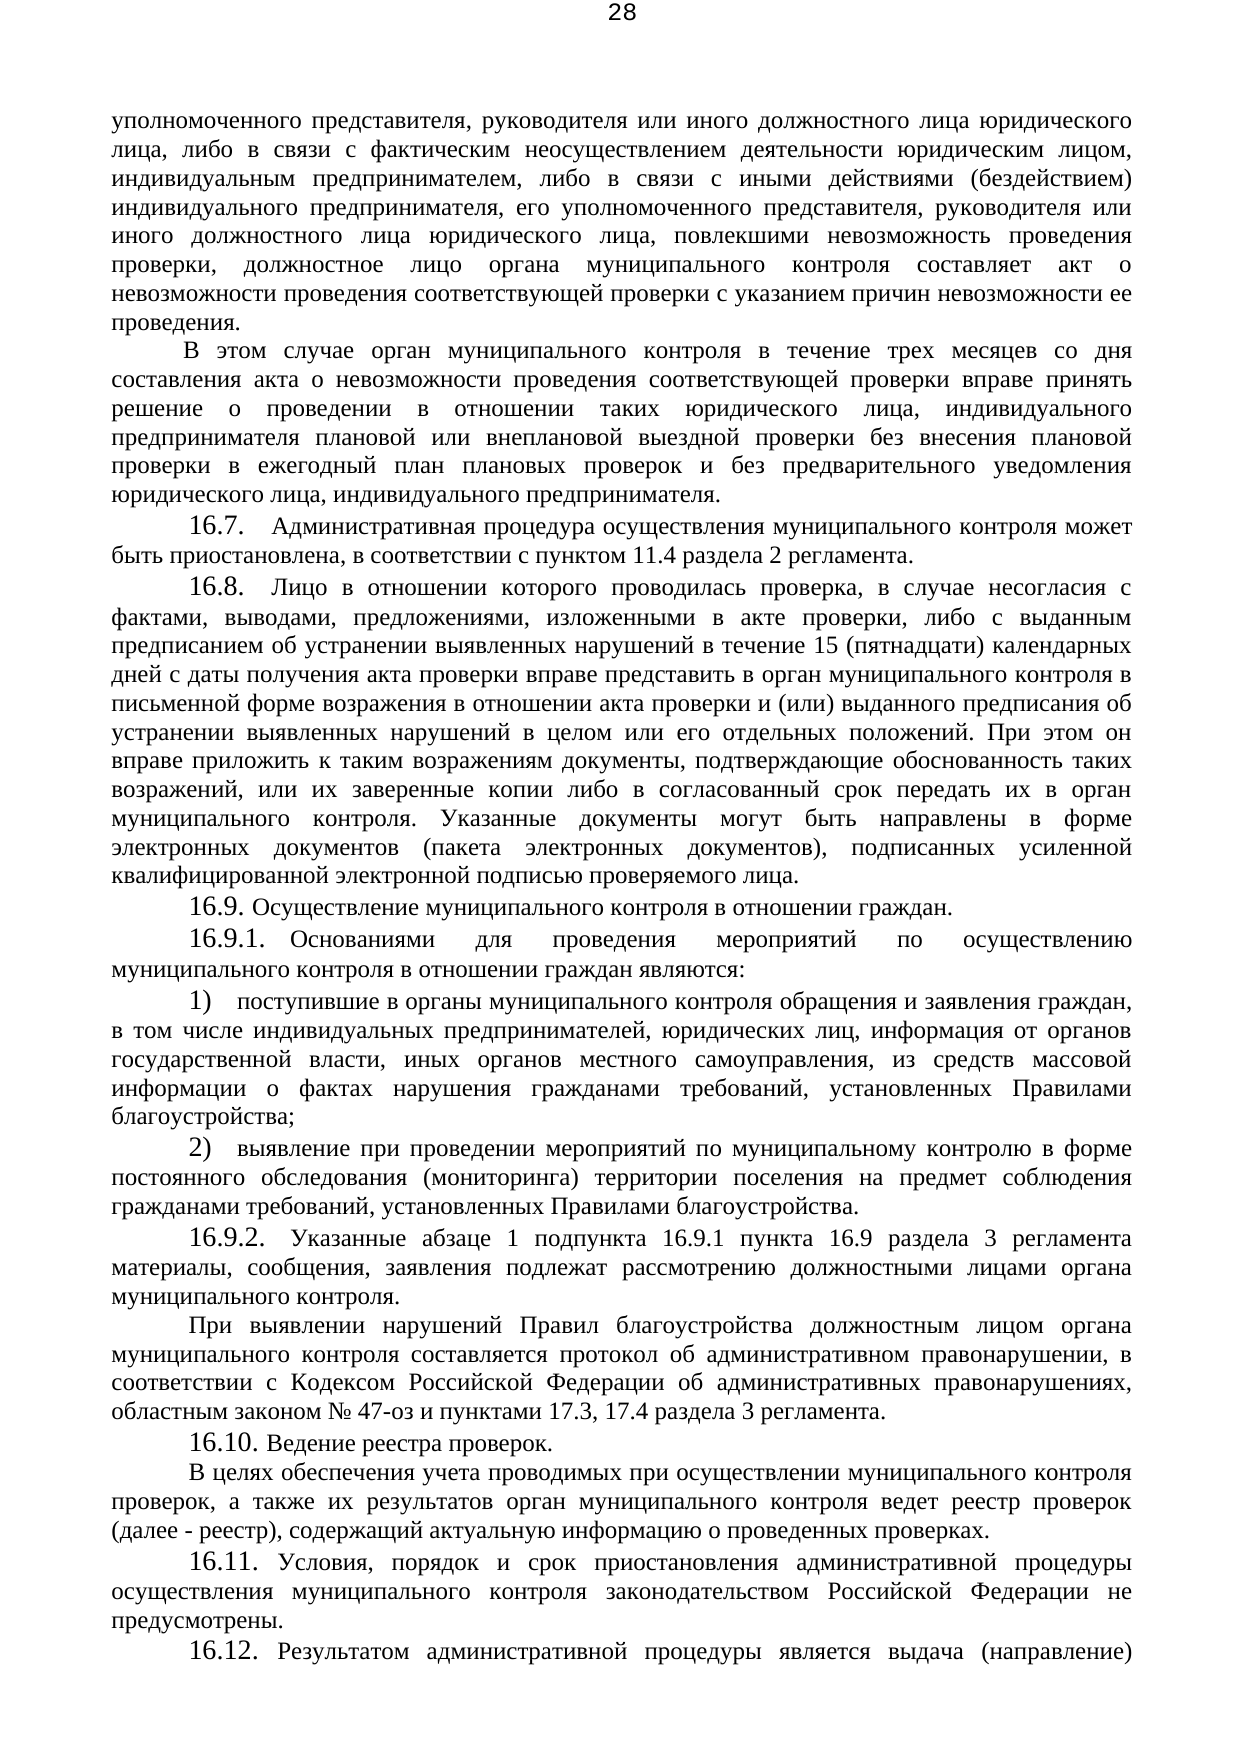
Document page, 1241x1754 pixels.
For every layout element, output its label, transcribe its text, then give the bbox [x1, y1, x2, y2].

text В этом случае орган муниципального контроля в течение трех месяцев со дня составления акта о невозможности проведения соответствующей проверки вправе принять решение о проведении в отношении таких юридического лица, индивидуального предпринимателя плановой или внеплановой выездной проверки без внесения плановой проверки в ежегодный план плановых проверок и без предварительного уведомления юридического лица, индивидуального предпринимателя. [111, 336, 1133, 508]
list Условия, порядок и срок приостановления административной процедуры осуществления муниципального контроля законодательством Российской Федерации не предусмотрены. [111, 1543, 1133, 1633]
list поступившие в органы муниципального контроля обращения и заявления граждан, в том числе индивидуальных предпринимателей, юридических лиц, информация от органов государственной власти, иных органов местного самоуправления, из средств массовой информации о фактах нарушения гражданами требований, установленных Правилами благоустройства; [111, 983, 1133, 1130]
list Лицо в отношении которого проводилась проверка, в случае несогласия с фактами, выводами, предложениями, изложенными в акте проверки, либо с выданным предписанием об устранении выявленных нарушений в течение 15 (пятнадцати) календарных дней с даты получения акта проверки вправе представить в орган муниципального контроля в письменной форме возражения в отношении акта проверки и (или) выданного предписания об устранении выявленных нарушений в целом или его отдельных положений. При этом он вправе приложить к таким возражениям документы, подтверждающие обоснованность таких возражений, или их заверенные копии либо в согласованный срок передать их в орган муниципального контроля. Указанные документы могут быть направлены в форме электронных документов (пакета электронных документов), подписанных усиленной квалифицированной электронной подписью проверяемого лица. [111, 569, 1133, 889]
list Административная процедура осуществления муниципального контроля может быть приостановлена, в соответствии с пунктом 11.4 раздела 2 регламента. [111, 508, 1133, 569]
text В целях обеспечения учета проводимых при осуществлении муниципального контроля проверок, а также их результатов орган муниципального контроля ведет реестр проверок (далее - реестр), содержащий актуальную информацию о проведенных проверках. [111, 1457, 1133, 1543]
list Осуществление муниципального контроля в отношении граждан. [111, 889, 1135, 922]
list Указанные абзаце 1 подпункта 16.9.1 пункта 16.9 раздела 3 регламента материалы, сообщения, заявления подлежат рассмотрению должностными лицами органа муниципального контроля. [111, 1220, 1133, 1310]
text При выявлении нарушений Правил благоустройства должностным лицом органа муниципального контроля составляется протокол об административном правонарушении, в соответствии с Кодексом Российской Федерации об административных правонарушениях, областным законом № 47-оз и пунктами 17.3, 17.4 раздела 3 регламента. [111, 1310, 1133, 1425]
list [111, 106, 1133, 336]
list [111, 1633, 1133, 1666]
list Ведение реестра проверок. [111, 1425, 1135, 1457]
list выявление при проведении мероприятий по муниципальному контролю в форме постоянного обследования (мониторинга) территории поселения на предмет соблюдения гражданами требований, установленных Правилами благоустройства. [111, 1130, 1133, 1220]
list Основаниями для проведения мероприятий по осуществлению муниципального контроля в отношении граждан являются: [111, 922, 1133, 983]
